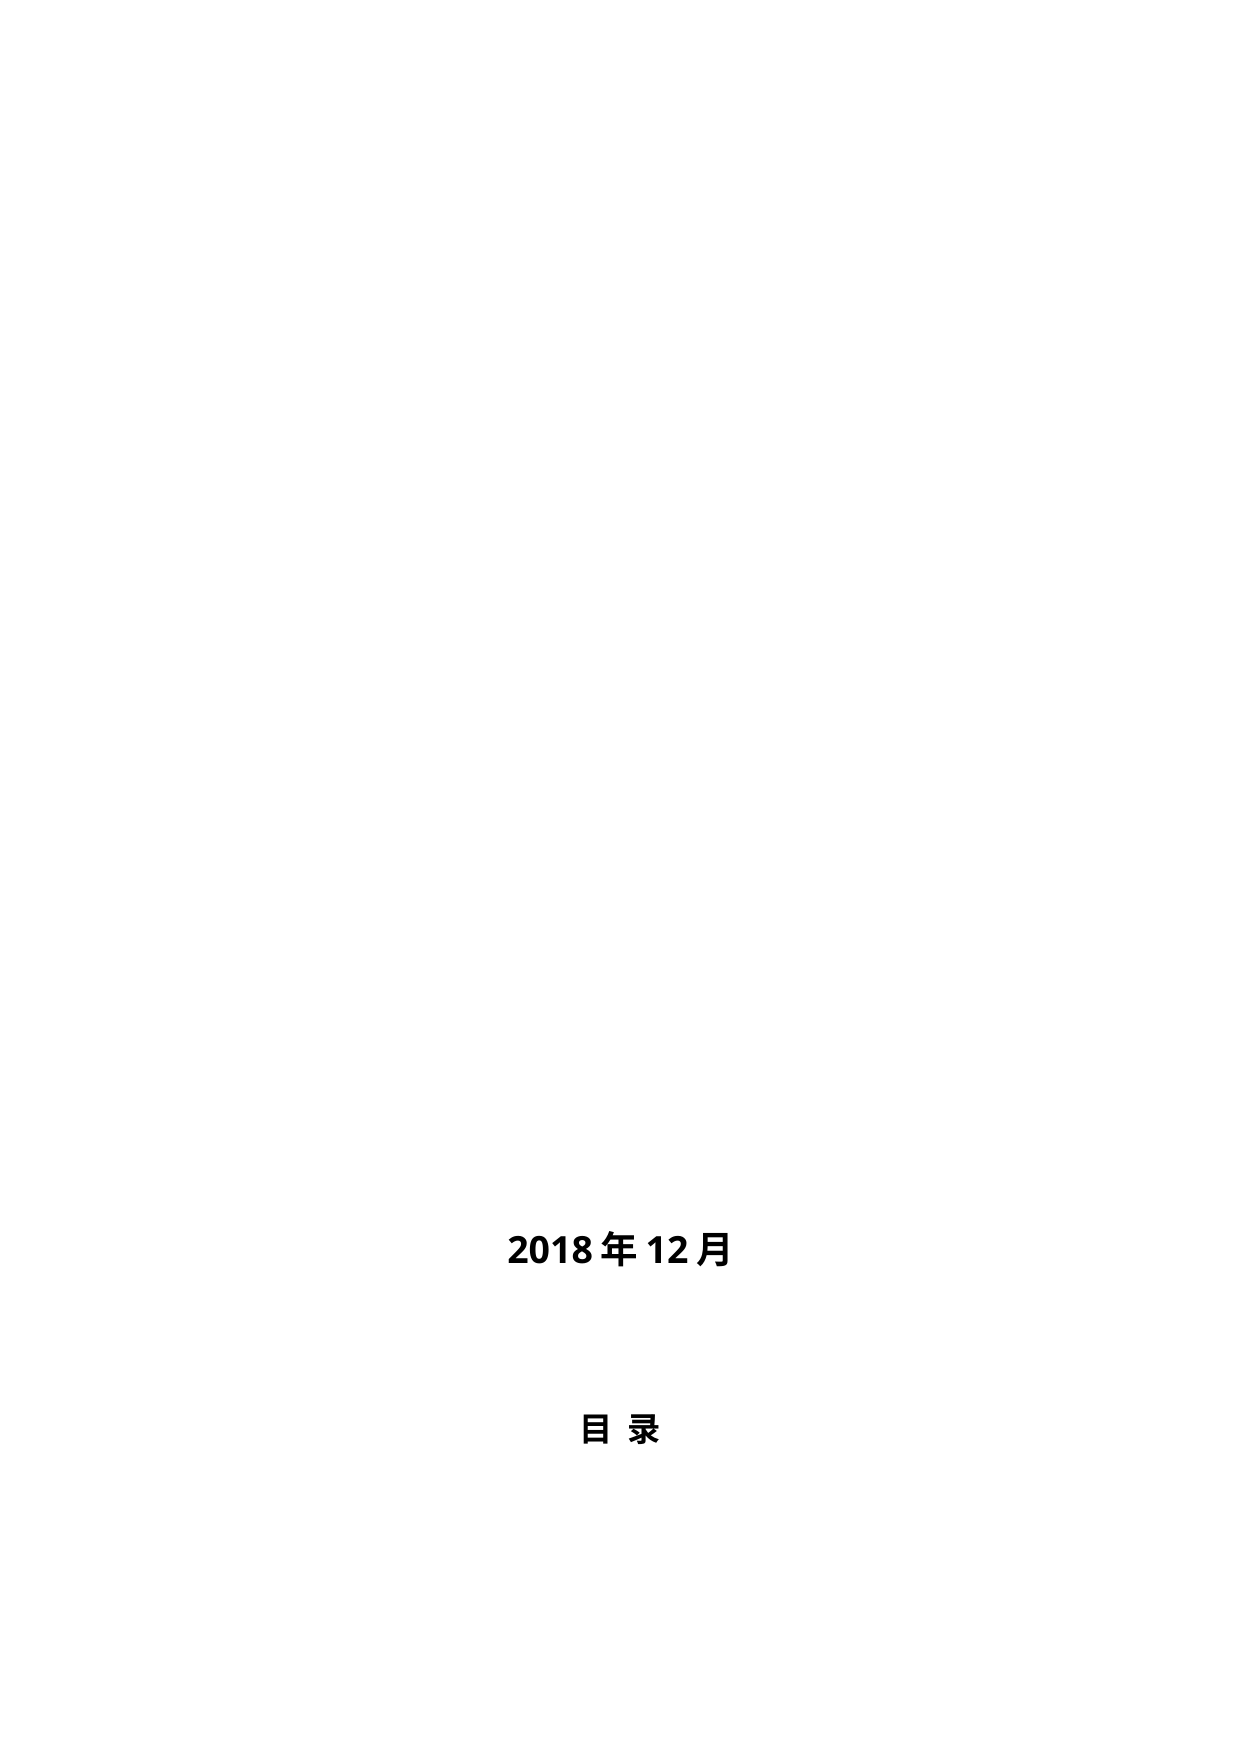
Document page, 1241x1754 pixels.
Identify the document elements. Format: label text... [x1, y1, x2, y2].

text 2018年12月 [187, 1214, 1053, 1279]
text 目 录 [187, 1394, 1053, 1459]
